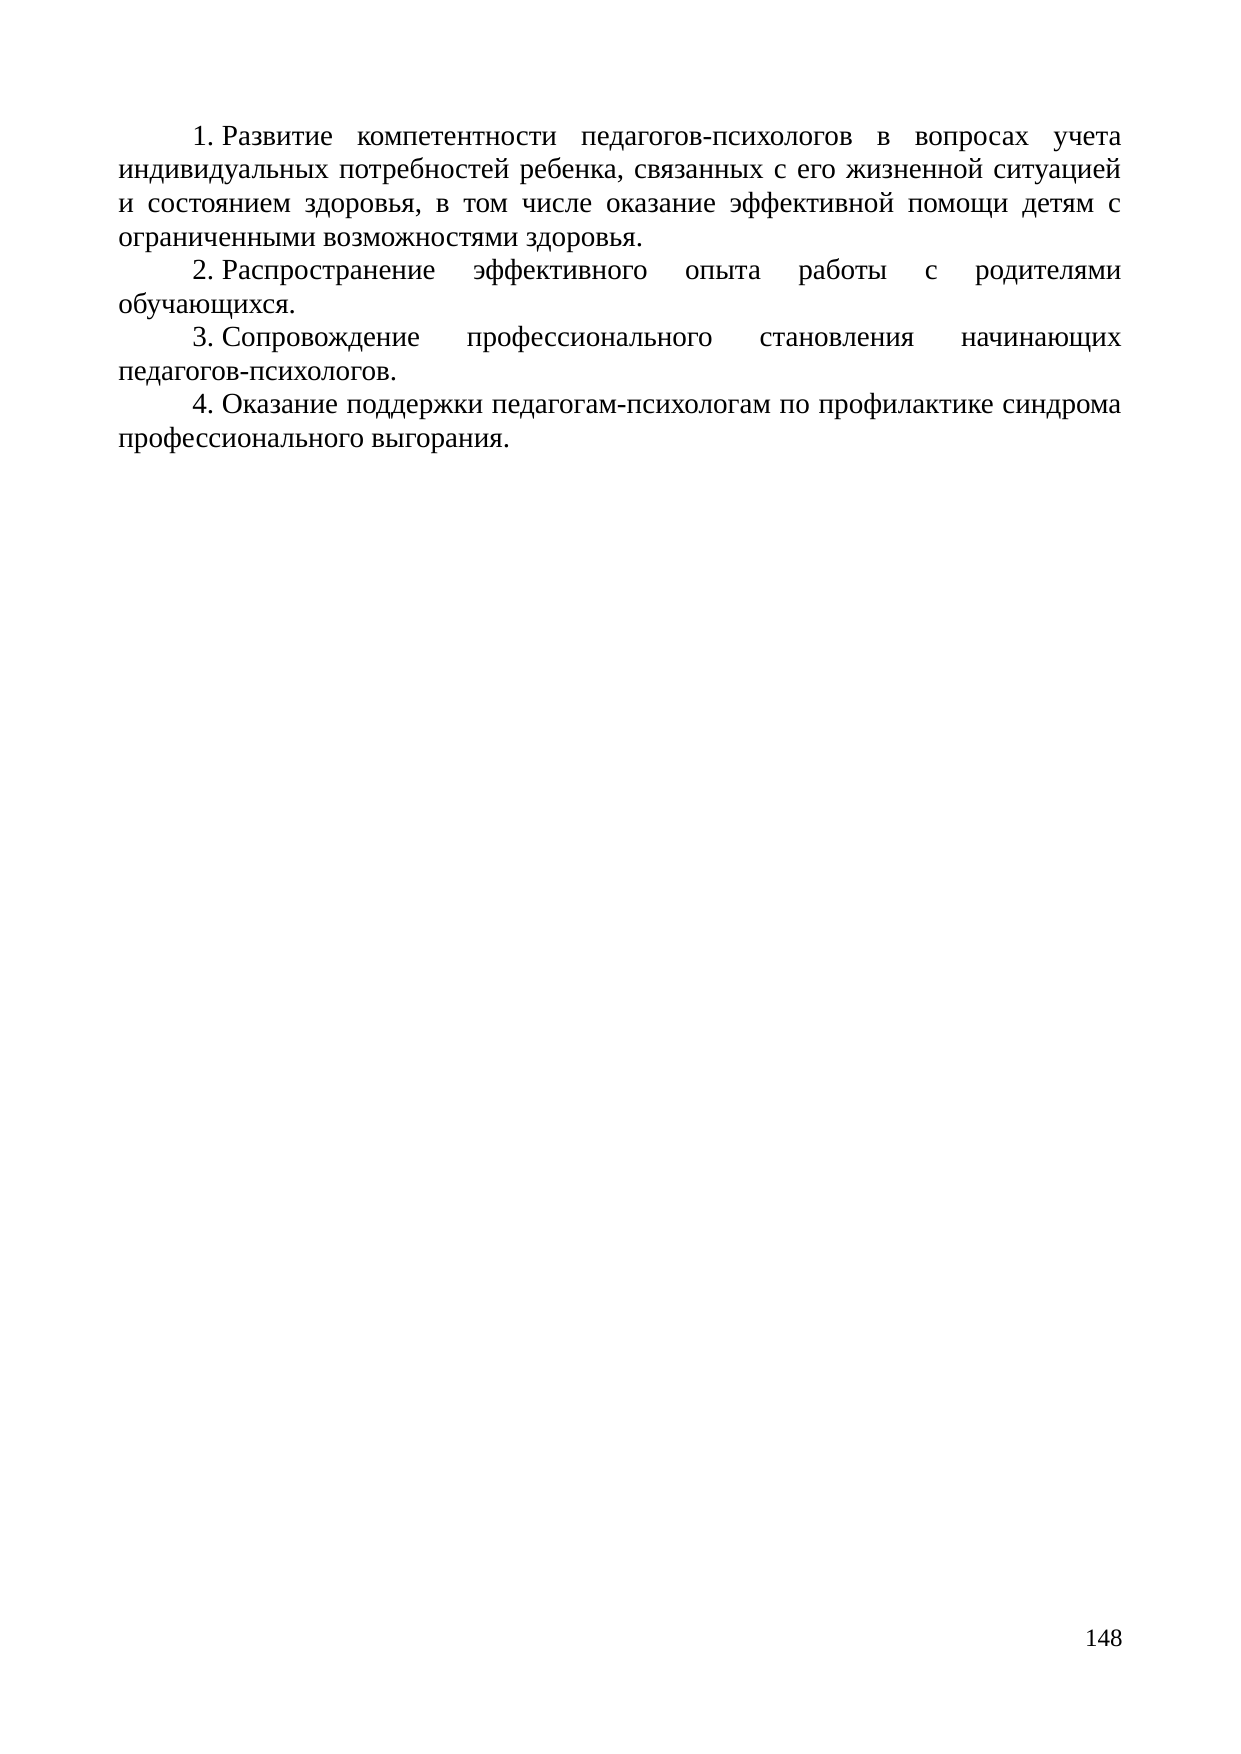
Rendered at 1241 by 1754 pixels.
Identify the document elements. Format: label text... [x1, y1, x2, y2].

list Сопровождение профессионального становления начинающих педагогов-психологов. [118, 319, 1122, 386]
list Оказание поддержки педагогам-психологам по профилактике синдрома профессионального выгорания. [118, 386, 1122, 453]
list Распространение эффективного опыта работы с родителями обучающихся. [118, 252, 1122, 319]
list Развитие компетентности педагогов-психологов в вопросах учета индивидуальных потребностей ребенка, связанных с его жизненной ситуацией и состоянием здоровья, в том числе оказание эффективной помощи детям с ограниченными возможностями здоровья. [118, 118, 1122, 252]
